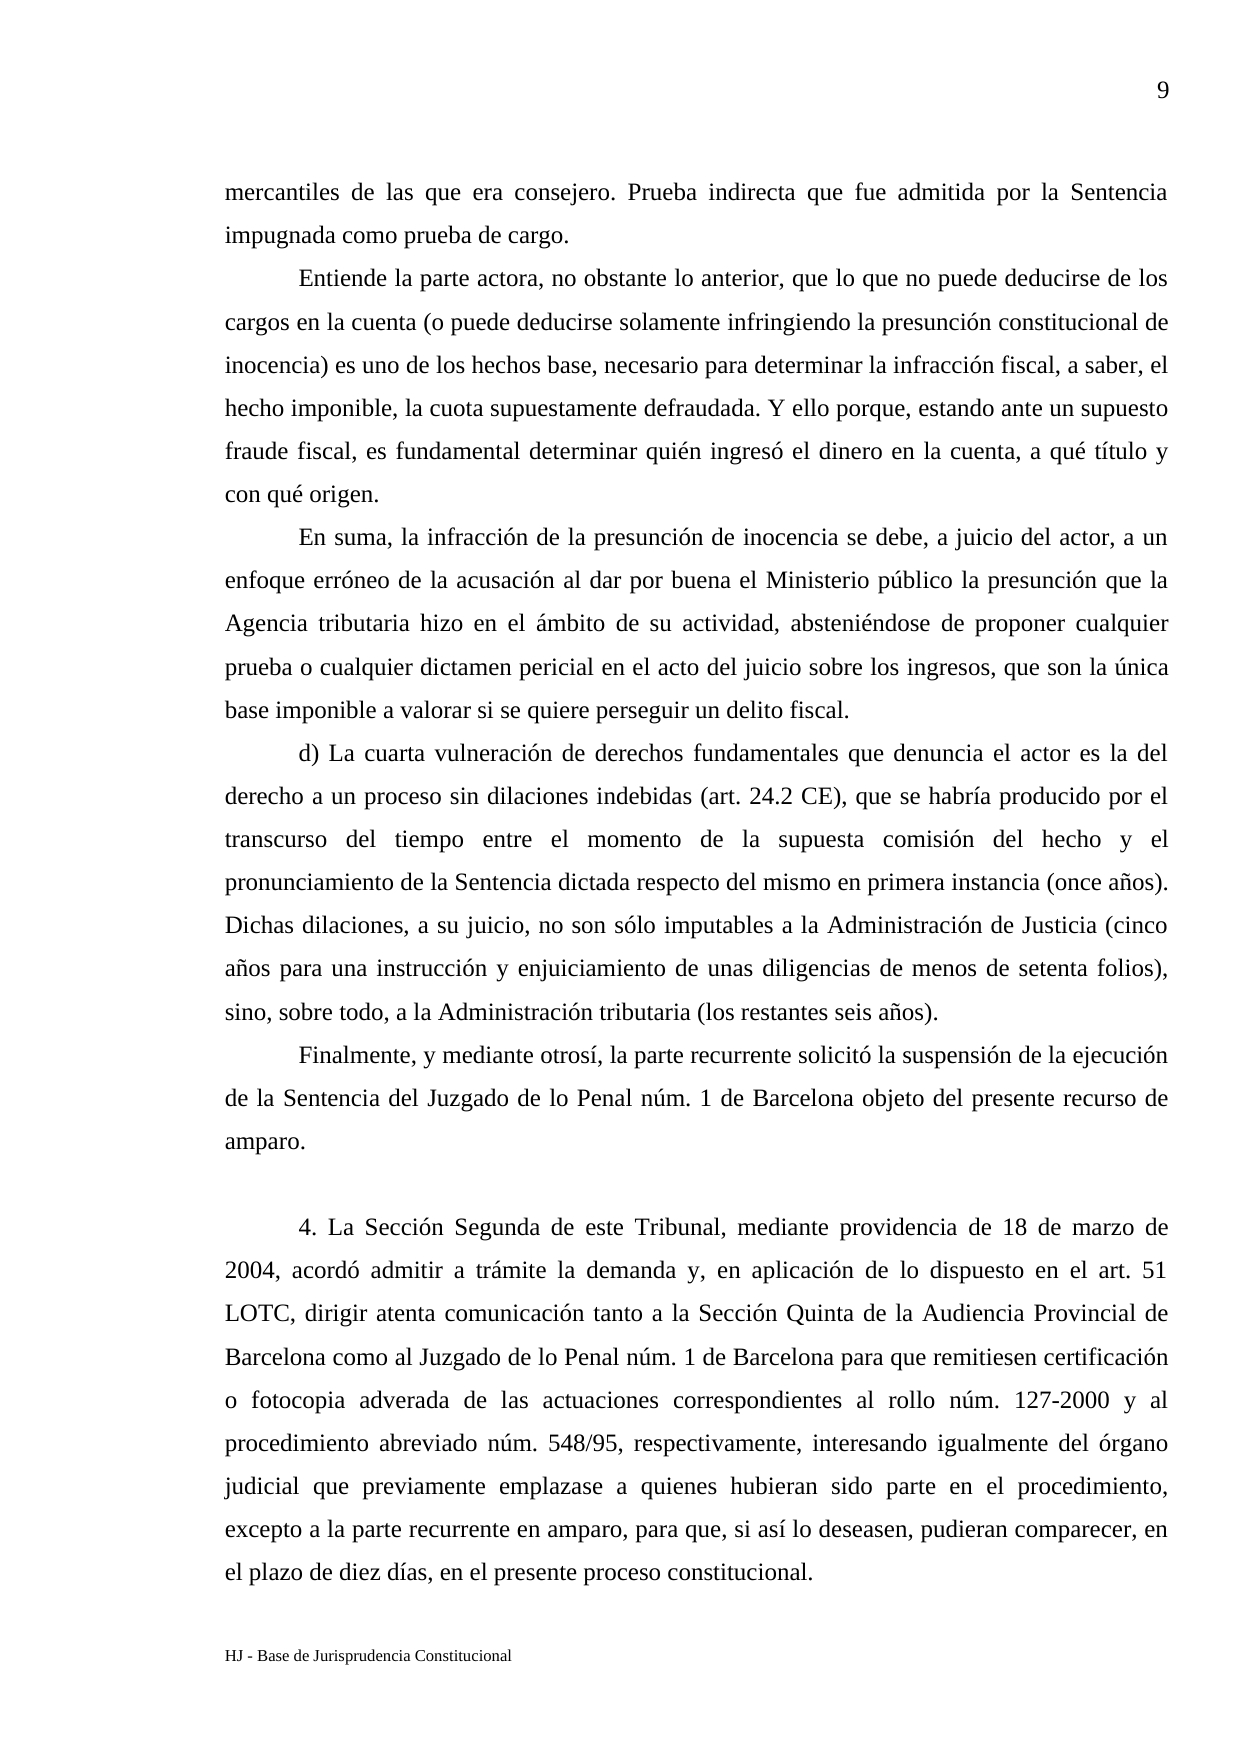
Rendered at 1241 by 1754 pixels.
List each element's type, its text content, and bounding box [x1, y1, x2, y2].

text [224, 177, 1169, 249]
text d) La cuarta vulneración de derechos fundamentales que denuncia el actor es la del derecho a un proceso sin dilaciones indebidas (art. 24.2 CE), que se habría producido por el transcurso del tiempo entre el momento de la supuesta comisión del hecho y el pronunciamiento de la Sentencia dictada respecto del mismo en primera instancia (once años). Dichas dilaciones, a su juicio, no son sólo imputables a la Administración de Justicia (cinco años para una instrucción y enjuiciamiento de unas diligencias de menos de setenta folios), sino, sobre todo, a la Administración tributaria (los restantes seis años). [224, 738, 1169, 1025]
text 4. La Sección Segunda de este Tribunal, mediante providencia de 18 de marzo de 2004, acordó admitir a trámite la demanda y, en aplicación de lo dispuesto en el art. 51 LOTC, dirigir atenta comunicación tanto a la Sección Quinta de la Audiencia Provincial de Barcelona como al Juzgado de lo Penal núm. 1 de Barcelona para que remitiesen certificación o fotocopia adverada de las actuaciones correspondientes al rollo núm. 127-2000 y al procedimiento abreviado núm. 548/95, respectivamente, interesando igualmente del órgano judicial que previamente emplazase a quienes hubieran sido parte en el procedimiento, excepto a la parte recurrente en amparo, para que, si así lo deseasen, pudieran comparecer, en el plazo de diez días, en el presente proceso constitucional. [224, 1212, 1169, 1586]
text En suma, la infracción de la presunción de inocencia se debe, a juicio del actor, a un enfoque erróneo de la acusación al dar por buena el Ministerio público la presunción que la Agencia tributaria hizo en el ámbito de su actividad, absteniéndose de proponer cualquier prueba o cualquier dictamen pericial en el acto del juicio sobre los ingresos, que son la única base imponible a valorar si se quiere perseguir un delito fiscal. [224, 522, 1169, 723]
text Entiende la parte actora, no obstante lo anterior, que lo que no puede deducirse de los cargos en la cuenta (o puede deducirse solamente infringiendo la presunción constitucional de inocencia) es uno de los hechos base, necesario para determinar la infracción fiscal, a saber, el hecho imponible, la cuota supuestamente defraudada. Y ello porque, estando ante un supuesto fraude fiscal, es fundamental determinar quién ingresó el dinero en la cuenta, a qué título y con qué origen. [224, 263, 1169, 508]
text Finalmente, y mediante otrosí, la parte recurrente solicitó la suspensión de la ejecución de la Sentencia del Juzgado de lo Penal núm. 1 de Barcelona objeto del presente recurso de amparo. [224, 1040, 1169, 1155]
